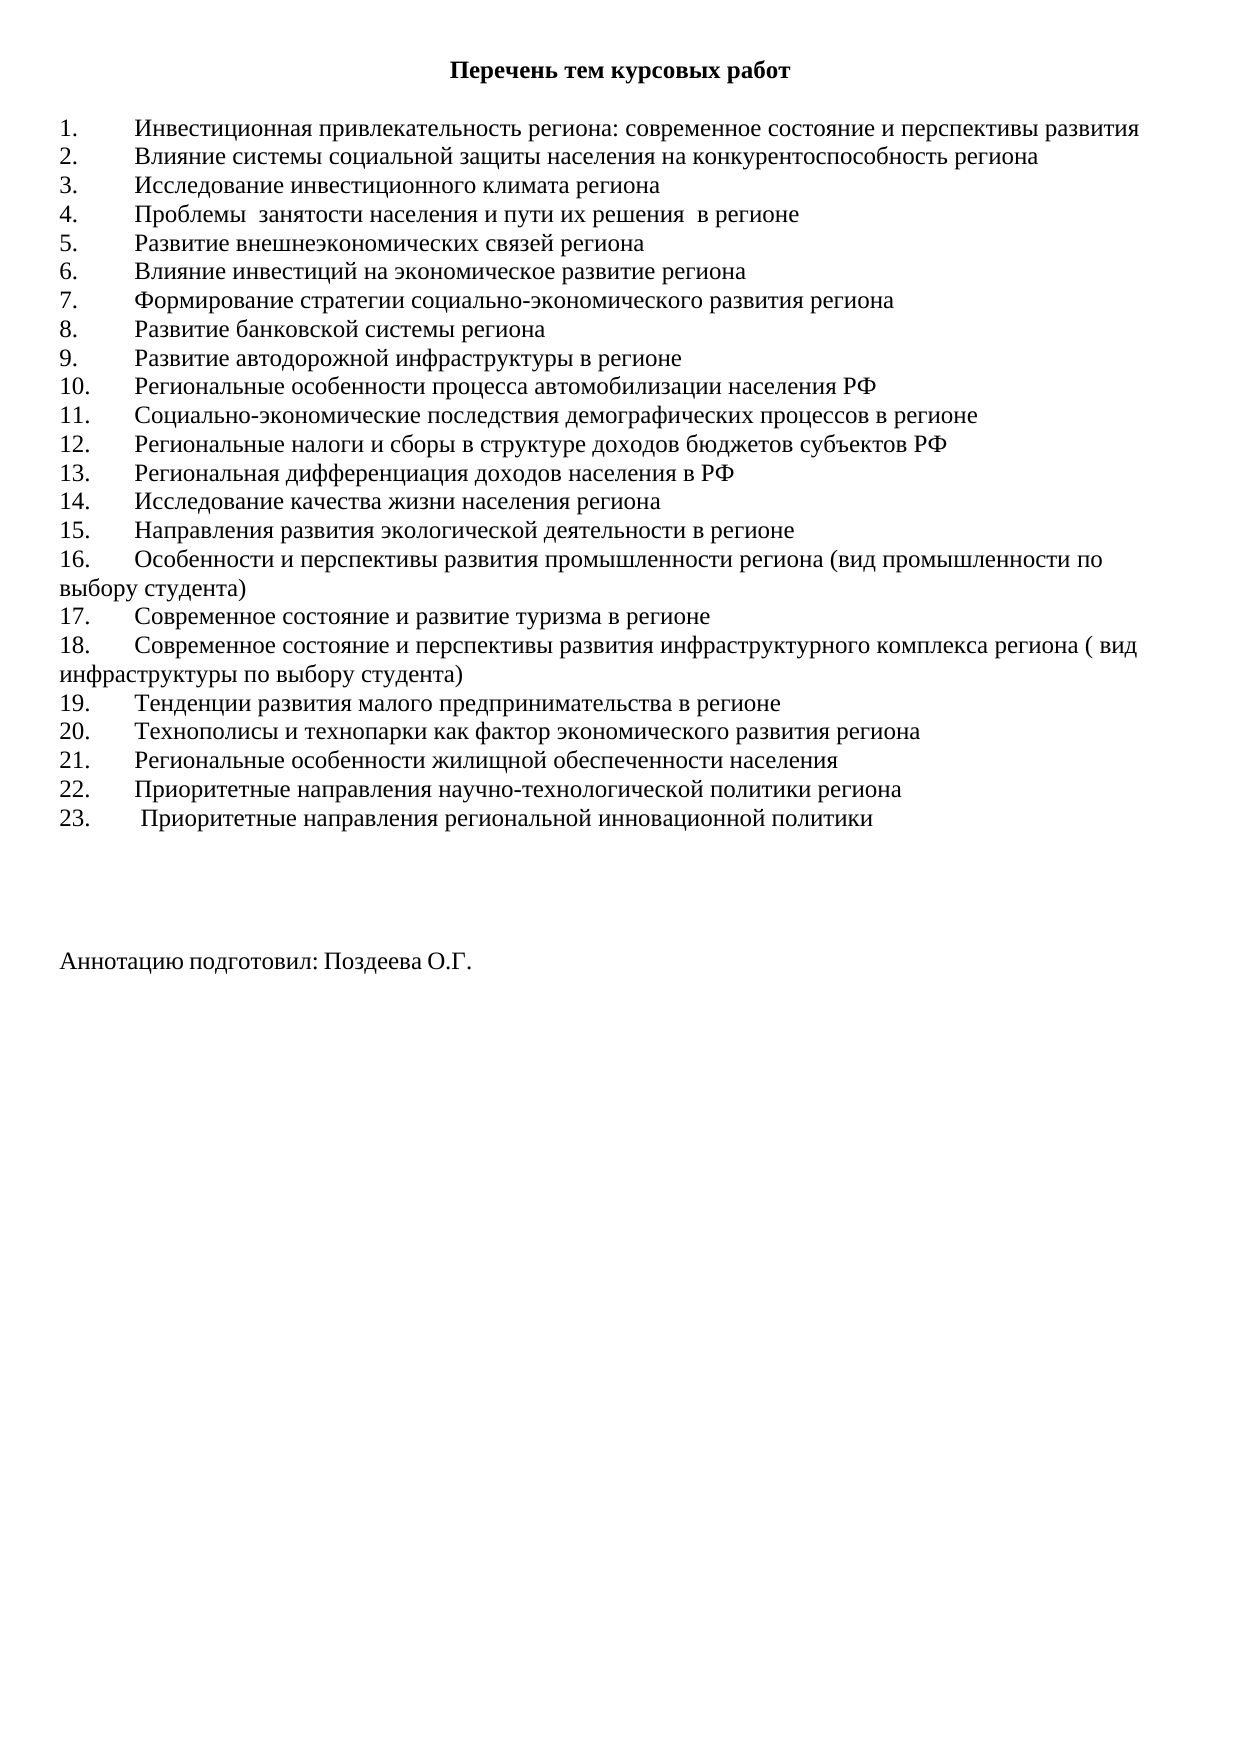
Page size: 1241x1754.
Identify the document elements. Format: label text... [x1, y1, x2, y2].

text 1. Инвестиционная привлекательность региона: современное состояние и перспективы развития [59, 113, 1181, 141]
text 17. Современное состояние и развитие туризма в регионе [59, 601, 1181, 630]
text 8. Развитие банковской системы региона [59, 314, 1181, 343]
text 4. Проблемы занятости населения и пути их решения в регионе [59, 199, 1181, 228]
text 18. Современное состояние и перспективы развития инфраструктурного комплекса региона ( вид инфраструктуры по выбору студента) [59, 630, 1181, 688]
text 11. Социально-экономические последствия демографических процессов в регионе [59, 400, 1181, 429]
text 3. Исследование инвестиционного климата региона [59, 170, 1181, 199]
text 7. Формирование стратегии социально-экономического развития региона [59, 285, 1181, 314]
text 2. Влияние системы социальной защиты населения на конкурентоспособность региона [59, 141, 1181, 170]
text 16. Особенности и перспективы развития промышленности региона (вид промышленности по выбору студента) [59, 544, 1181, 601]
text Перечень тем курсовых работ [59, 55, 1181, 84]
text 22. Приоритетные направления научно-технологической политики региона [59, 774, 1181, 803]
text 14. Исследование качества жизни населения региона [59, 486, 1181, 515]
text 10. Региональные особенности процесса автомобилизации населения РФ [59, 371, 1181, 400]
text 19. Тенденции развития малого предпринимательства в регионе [59, 688, 1181, 716]
text 21. Региональные особенности жилищной обеспеченности населения [59, 745, 1181, 774]
text 12. Региональные налоги и сборы в структуре доходов бюджетов субъектов РФ [59, 429, 1181, 458]
text 6. Влияние инвестиций на экономическое развитие региона [59, 256, 1181, 285]
text 23. Приоритетные направления региональной инновационной политики [59, 803, 1181, 831]
text 13. Региональная дифференциация доходов населения в РФ [59, 458, 1181, 486]
text 5. Развитие внешнеэкономических связей региона [59, 228, 1181, 256]
text 15. Направления развития экологической деятельности в регионе [59, 515, 1181, 544]
text Аннотацию подготовил: Поздеева О.Г. [59, 946, 1181, 975]
text 9. Развитие автодорожной инфраструктуры в регионе [59, 343, 1181, 371]
text 20. Технополисы и технопарки как фактор экономического развития региона [59, 716, 1181, 745]
